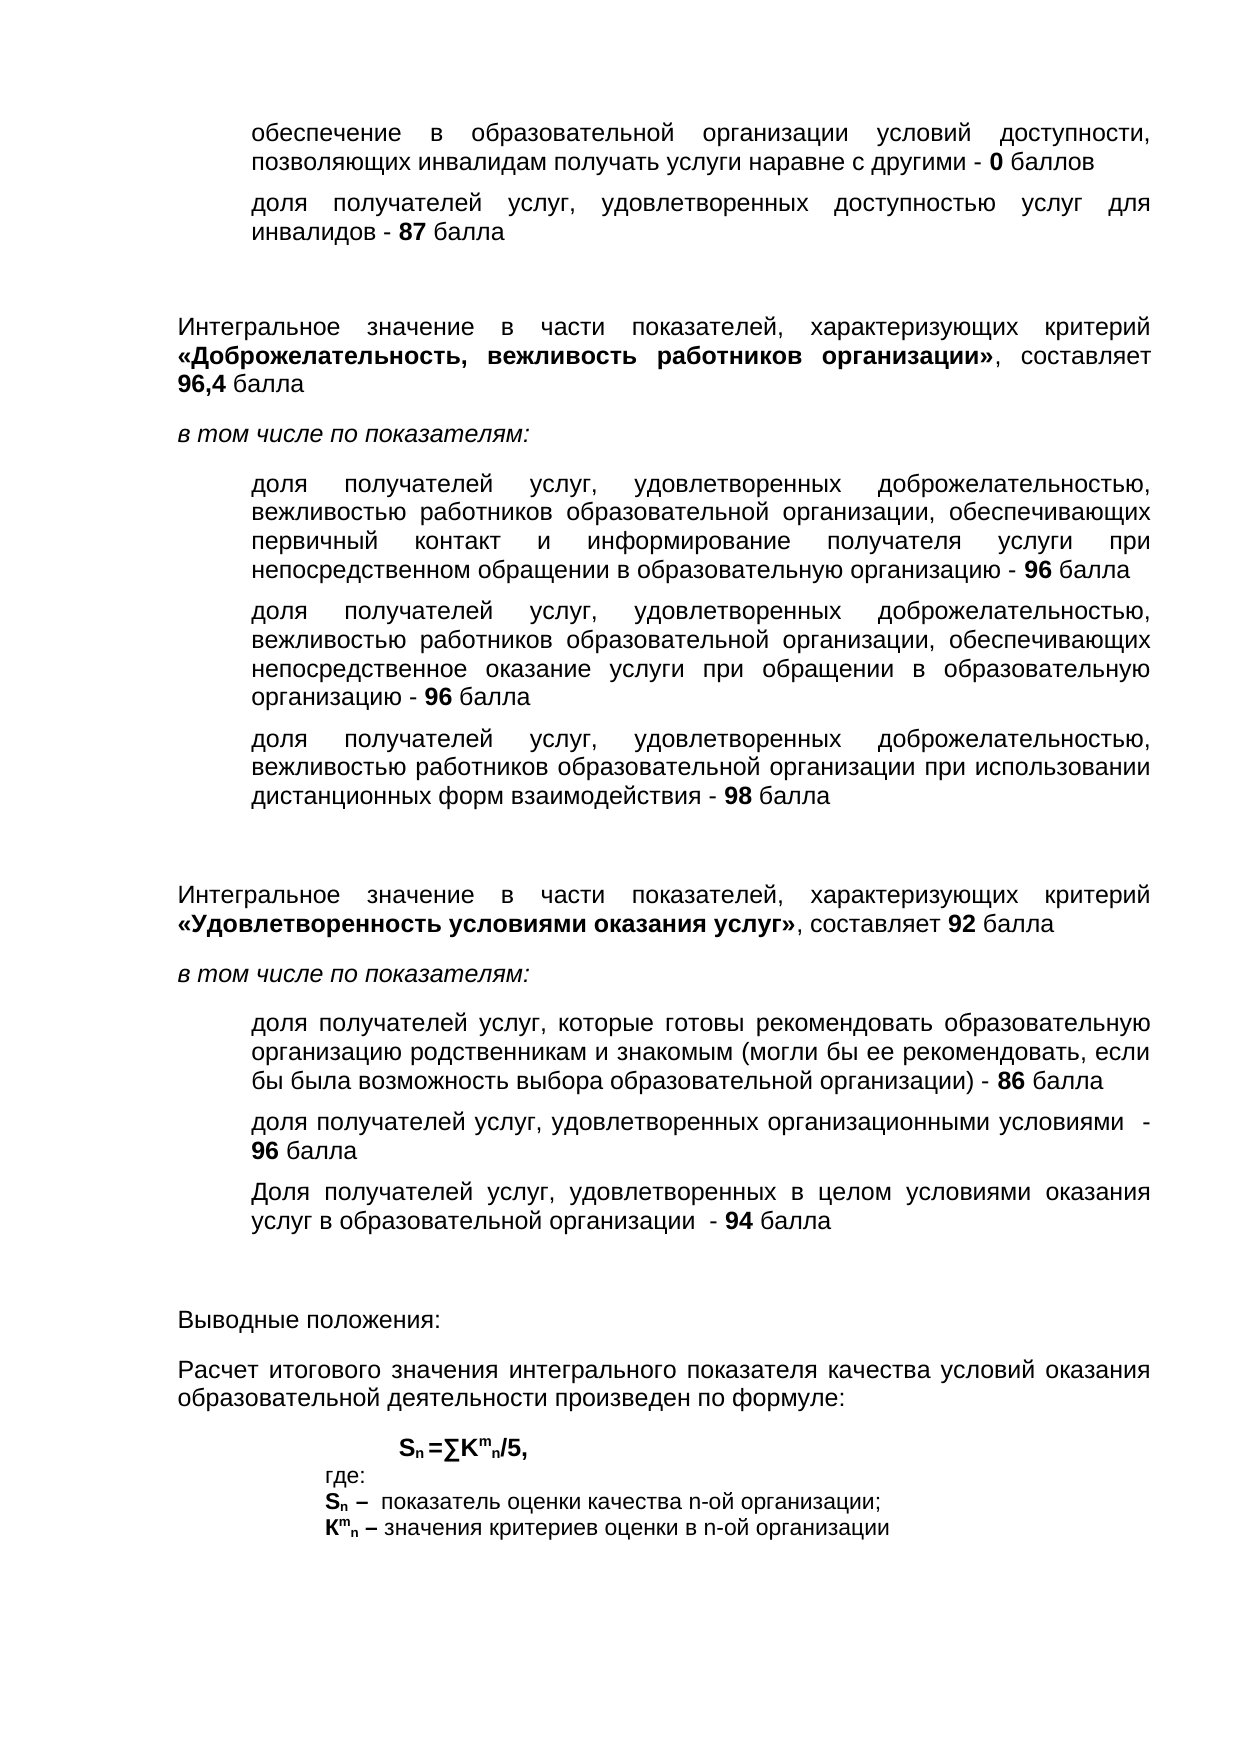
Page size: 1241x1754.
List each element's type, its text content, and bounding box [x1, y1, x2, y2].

text Sn – показатель оценки качества n-ой организации; [325, 1488, 1152, 1514]
text Sn =∑Kmn/5, [398, 1433, 1152, 1462]
text Кmn – значения критериев оценки в n-ой организации [325, 1514, 1152, 1541]
text доля получателей услуг, которые готовы рекомендовать образовательную организацию родственникам и знакомым (могли бы ее рекомендовать, если бы была возможность выбора образовательной организации) - 86 балла [251, 1008, 1152, 1094]
text доля получателей услуг, удовлетворенных доброжелательностью, вежливостью работников образовательной организации, обеспечивающих первичный контакт и информирование получателя услуги при непосредственном обращении в образовательную организацию - 96 балла [251, 468, 1152, 583]
text доля получателей услуг, удовлетворенных организационными условиями - 96 балла [251, 1107, 1152, 1164]
text Интегральное значение в части показателей, характеризующих критерий «Удовлетворенность условиями оказания услуг», составляет 92 балла [177, 880, 1152, 938]
text доля получателей услуг, удовлетворенных доброжелательностью, вежливостью работников образовательной организации, обеспечивающих непосредственное оказание услуги при обращении в образовательную организацию - 96 балла [251, 596, 1152, 711]
text Доля получателей услуг, удовлетворенных в целом условиями оказания услуг в образовательной организации - 94 балла [251, 1177, 1152, 1234]
text Выводные положения: [177, 1305, 1152, 1334]
text Интегральное значение в части показателей, характеризующих критерий «Доброжелательность, вежливость работников организации», составляет 96,4 балла [177, 312, 1152, 398]
text в том числе по показателям: [177, 959, 1152, 987]
text обеспечение в образовательной организации условий доступности, позволяющих инвалидам получать услуги наравне с другими - 0 баллов [251, 118, 1152, 176]
text Расчет итогового значения интегрального показателя качества условий оказания образовательной деятельности произведен по формуле: [177, 1354, 1152, 1412]
text в том числе по показателям: [177, 419, 1152, 448]
text где: [325, 1462, 1152, 1488]
text доля получателей услуг, удовлетворенных доступностью услуг для инвалидов - 87 балла [251, 188, 1152, 246]
text доля получателей услуг, удовлетворенных доброжелательностью, вежливостью работников образовательной организации при использовании дистанционных форм взаимодействия - 98 балла [251, 723, 1152, 810]
